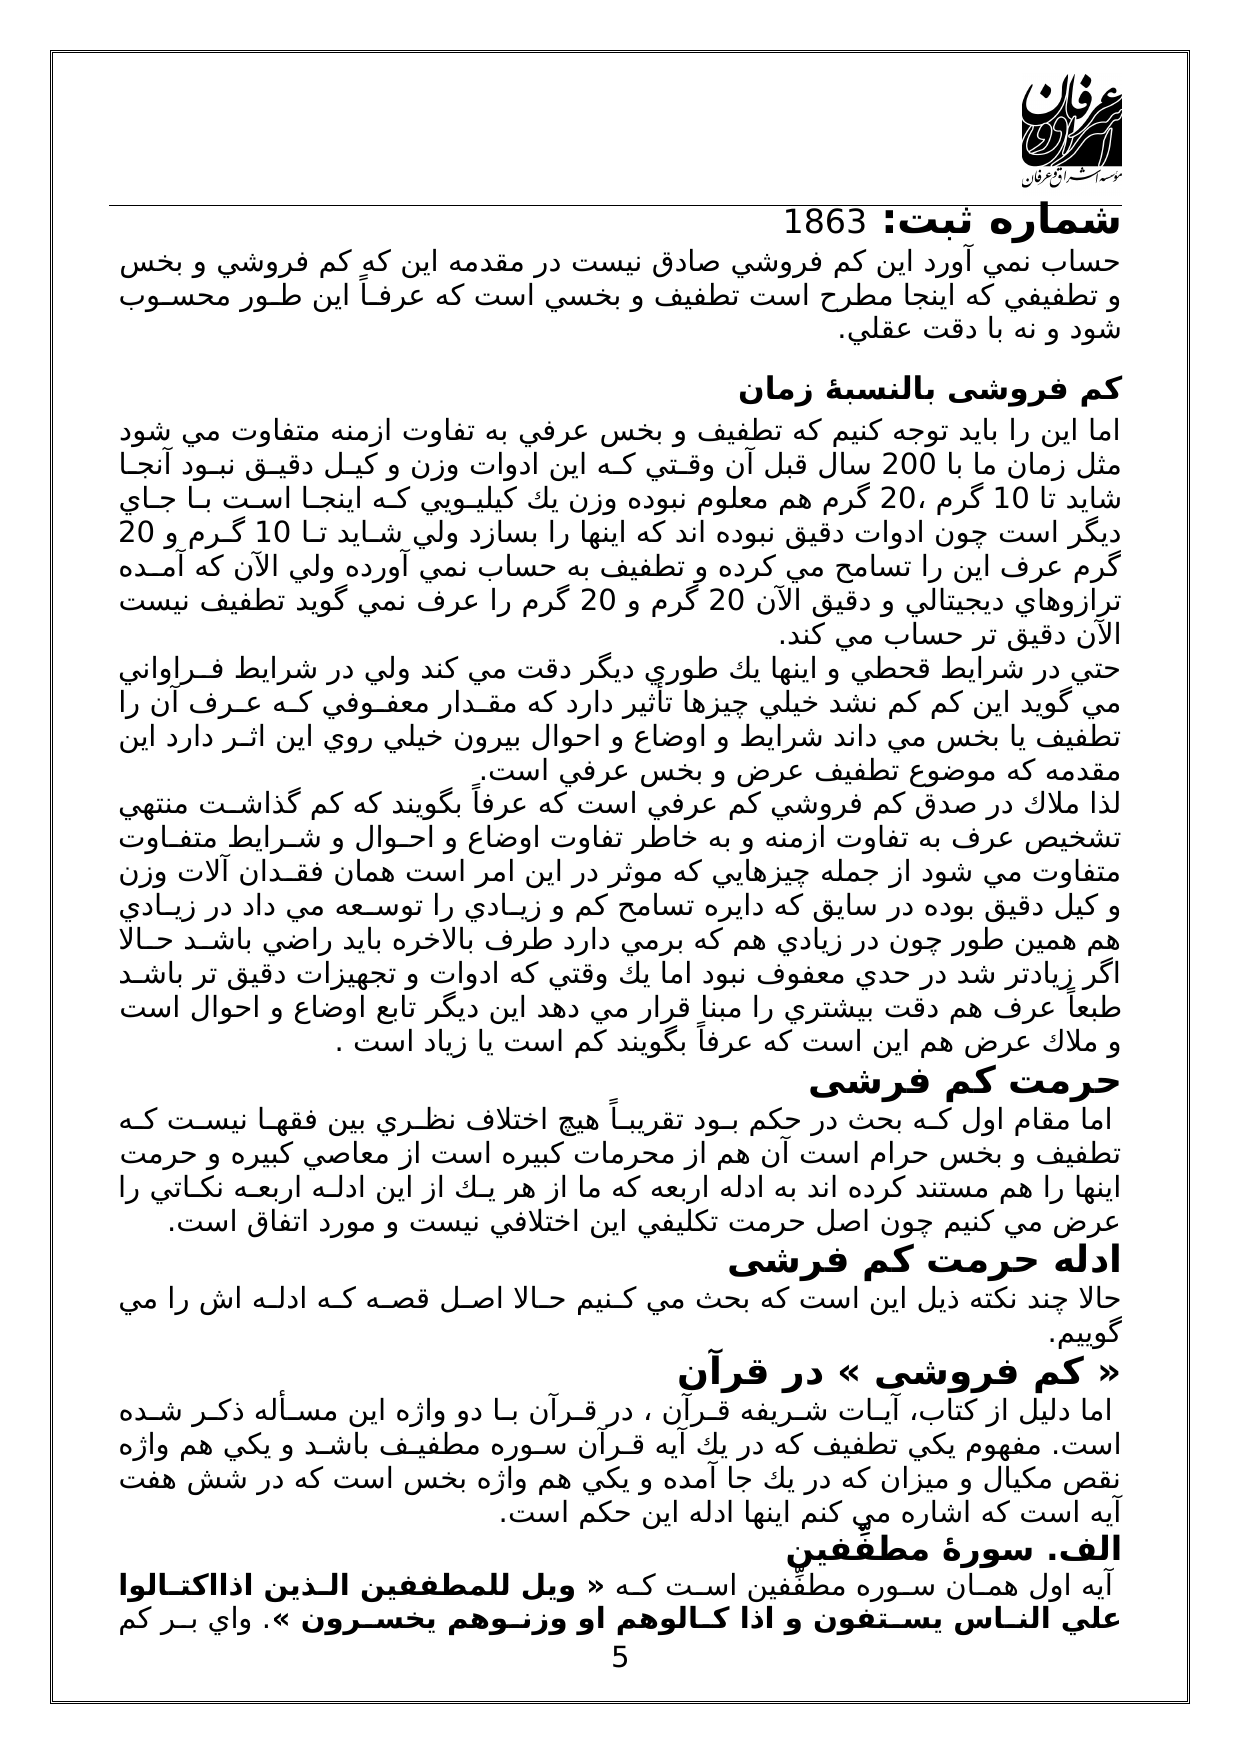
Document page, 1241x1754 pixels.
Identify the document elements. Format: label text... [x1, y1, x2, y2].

picture [1022, 73, 1122, 196]
subtitle « کم فروشی » در قرآن [118, 1349, 1122, 1393]
subtitle کم فروشی بالنسبۀ زمان [118, 371, 1122, 407]
text اما دليل از كتاب، آيات شريفه قرآن ، در قرآن با دو واژه اين مسأله ذكر شده است. مفهوم يكي تطفیف كه در يك آيه قرآن سوره مطفيف باشد و يكي هم واژه نقص مكيال و ميزان كه در يك جا آمده و يكي هم واژه بخس است كه در شش هفت آيه است كه اشاره مي كنم اينها ادله اين حكم است. [118, 1393, 1122, 1529]
text اما اين را بايد توجه کنیم كه تطفیف و بخس عرفي به تفاوت ازمنه متفاوت مي شود مثل زمان ما با 200 سال قبل آن وقتي كه اين ادوات وزن و كيل دقيق نبود آنجا شايد تا 10 گرم ،‌20 گرم هم معلوم نبوده وزن يك كيليويي كه اينجا است با جاي ديگر است چون ادوات دقيق نبوده اند كه اينها را بسازد ولي شايد تا 10 گرم و 20 گرم عرف اين را تسامح مي كرده و تطفیف به حساب نمي آورده ولي الآن كه آمده ترازوهاي ديجيتالي و دقيق الآن 20 گرم و 20 گرم را عرف نمي گويد تطفیف نيست الآن دقيق تر حساب مي كند. [118, 413, 1122, 651]
text لذا ملاك در صدق كم فروشي كم عرفي است كه عرفاً بگويند كه كم گذاشت منتهي تشخيص عرف به تفاوت ازمنه و به خاطر تفاوت اوضاع و احوال و شرايط متفاوت متفاوت مي شود از جمله چيزهايي كه موثر در اين امر است همان فقدان آلات وزن و كيل دقيق بوده در سايق كه دايره تسامح كم و زيادي را توسعه مي داد در زيادي هم همين طور چون در زيادي هم كه برمي دارد طرف بالاخره بايد راضي باشد حالا اگر زيادتر شد در حدي معفوف نبود اما يك وقتي كه ادوات و تجهيزات دقيق تر باشد طبعاً عرف هم دقت بيشتري را مبنا قرار مي دهد اين ديگر تابع اوضاع و احوال است و ملاك عرض هم اين است كه عرفاً بگويند كم است يا زياد است . [118, 787, 1122, 1058]
subtitle حرمت کم فرشی [118, 1058, 1122, 1102]
text اما مقام اول كه بحث در حكم بود تقریباً هيچ اختلاف نظري بين فقها نيست كه تطفیف و بخس حرام است آن هم از محرمات كبيره است از معاصي كبيره و حرمت اينها را هم مستند كرده اند به ادله اربعه كه ما از هر يك از اين ادله اربعه نكاتي را عرض مي كنيم چون اصل حرمت تكليفي اين اختلافي نيست و مورد اتفاق است. [118, 1102, 1122, 1238]
subtitle الف. سورۀ مطفِّفین [118, 1529, 1122, 1568]
text حالا چند نكته ذيل اين است كه بحث مي كنيم حالا اصل قصه كه ادله اش را مي گوييم. [118, 1282, 1122, 1349]
subtitle ادله حرمت کم فرشی [118, 1238, 1122, 1282]
text حتي در شرايط قحطي و اينها يك طوري ديگر دقت مي كند ولي در شرايط فراواني مي گويد اين كم كم نشد خيلي چيزها تأثير دارد كه مقدار معفوفي كه عرف آن را تطفیف يا بخس مي داند شرايط و اوضاع و احوال بيرون خيلي روي اين اثر دارد اين مقدمه كه موضوع تطفیف عرض و بخس عرفي است. [118, 651, 1122, 787]
